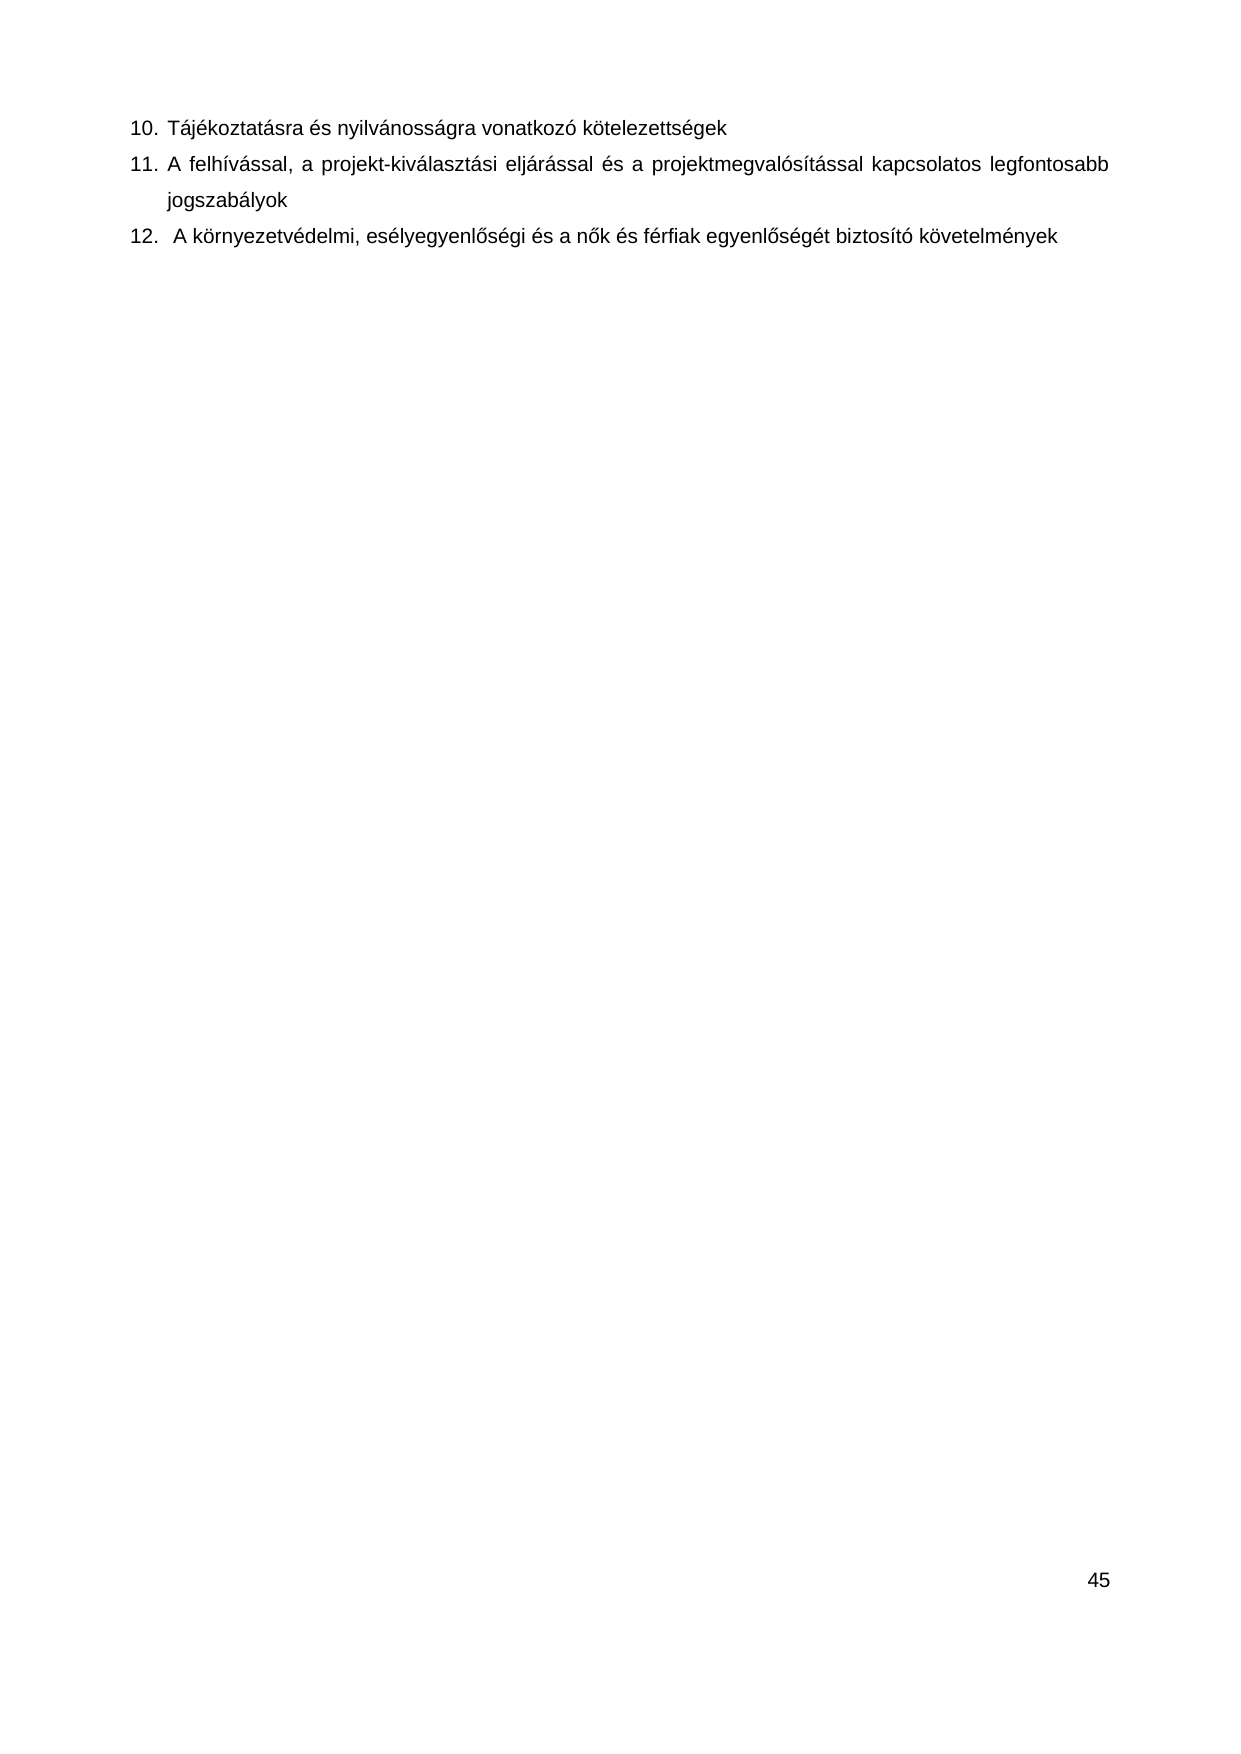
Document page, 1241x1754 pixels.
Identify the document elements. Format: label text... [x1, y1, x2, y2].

list A környezetvédelmi, esélyegyenlőségi és a nők és férfiak egyenlőségét biztosító követelmények [130, 223, 1110, 247]
list Tájékoztatásra és nyilvánosságra vonatkozó kötelezettségek [130, 116, 1110, 139]
list A felhívással, a projekt-kiválasztási eljárással és a projektmegvalósítással kapcsolatos legfontosabb jogszabályok [130, 152, 1110, 211]
